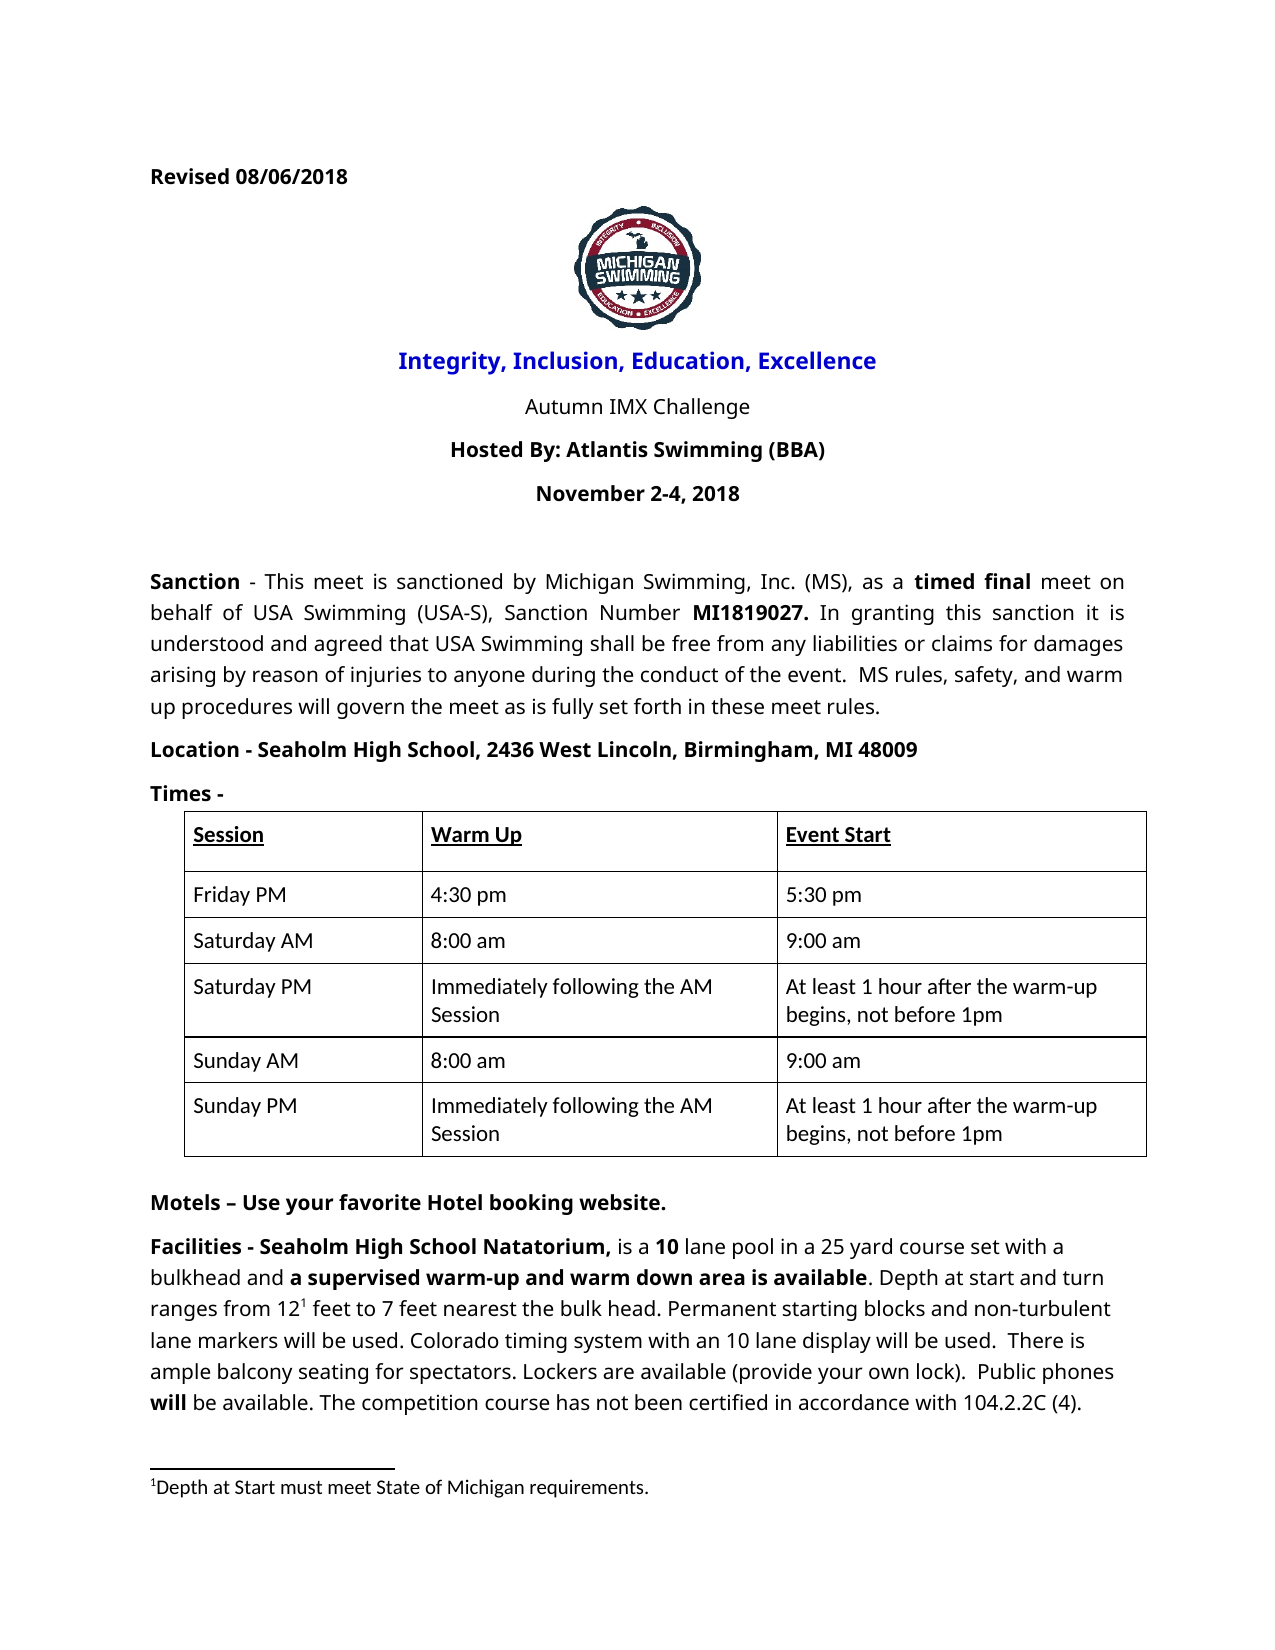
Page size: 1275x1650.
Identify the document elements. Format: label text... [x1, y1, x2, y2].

text Autumn IMX Challenge [150, 392, 1125, 420]
table_cell 9:00 am [778, 918, 1146, 963]
text Times - [150, 779, 1125, 808]
table_cell 8:00 am [423, 1038, 777, 1082]
table_cell At least 1 hour after the warm-up begins, not before 1pm [778, 1083, 1146, 1156]
table_cell 4:30 pm [423, 872, 777, 917]
table_cell At least 1 hour after the warm-up begins, not before 1pm [778, 964, 1146, 1036]
text Location - Seaholm High School, 2436 West Lincoln, Birmingham, MI 48009 [150, 736, 1125, 764]
table_header Session [185, 812, 422, 871]
text Integrity, Inclusion, Education, Excellence [150, 345, 1125, 376]
text Facilities - Seaholm High School Natatorium, is a 10 lane pool in a 25 yard course set with a bulkhead and a supervised warm-up and warm down area is available. Depth at start and turn ranges from 12 feet to 7 feet nearest the bulk head. Permanent starting blocks and non-turbulent lane markers will be used. Colorado timing system with an 10 lane display will be used. There is ample balcony seating for spectators. Lockers are available (provide your own lock). Public phones will be available. The competition course has not been certified in accordance with 104.2.2C (4). [150, 1232, 1125, 1417]
text Hosted By: Atlantis Swimming (BBA) [150, 436, 1125, 464]
text November 2-4, 2018 [150, 479, 1125, 508]
table_header Warm Up [423, 812, 777, 871]
table_cell 8:00 am [423, 918, 777, 963]
table_header Event Start [778, 812, 1146, 871]
table_cell 9:00 am [778, 1038, 1146, 1082]
table_cell Saturday PM [185, 964, 422, 1036]
table_cell Sunday AM [185, 1038, 422, 1082]
table_cell 5:30 pm [778, 872, 1146, 917]
picture [573, 206, 702, 330]
text Sanction - This meet is sanctioned by Michigan Swimming, Inc. (MS), as a timed final meet on behalf of USA Swimming (USA-S), Sanction Number MI1819027. In granting this sanction it is understood and agreed that USA Swimming shall be free from any liabilities or claims for damages arising by reason of injuries to anyone during the conduct of the event. MS rules, safety, and warm up procedures will govern the meet as is fully set forth in these meet rules. [150, 567, 1125, 720]
table_cell Sunday PM [185, 1083, 422, 1156]
table_cell Friday PM [185, 872, 422, 917]
table_cell Immediately following the AM Session [423, 964, 777, 1036]
text Revised 08/06/2018 [150, 162, 1125, 191]
text Motels – Use your favorite Hotel booking website. [150, 1188, 1125, 1217]
table_cell Immediately following the AM Session [423, 1083, 777, 1156]
table_cell Saturday AM [185, 918, 422, 963]
